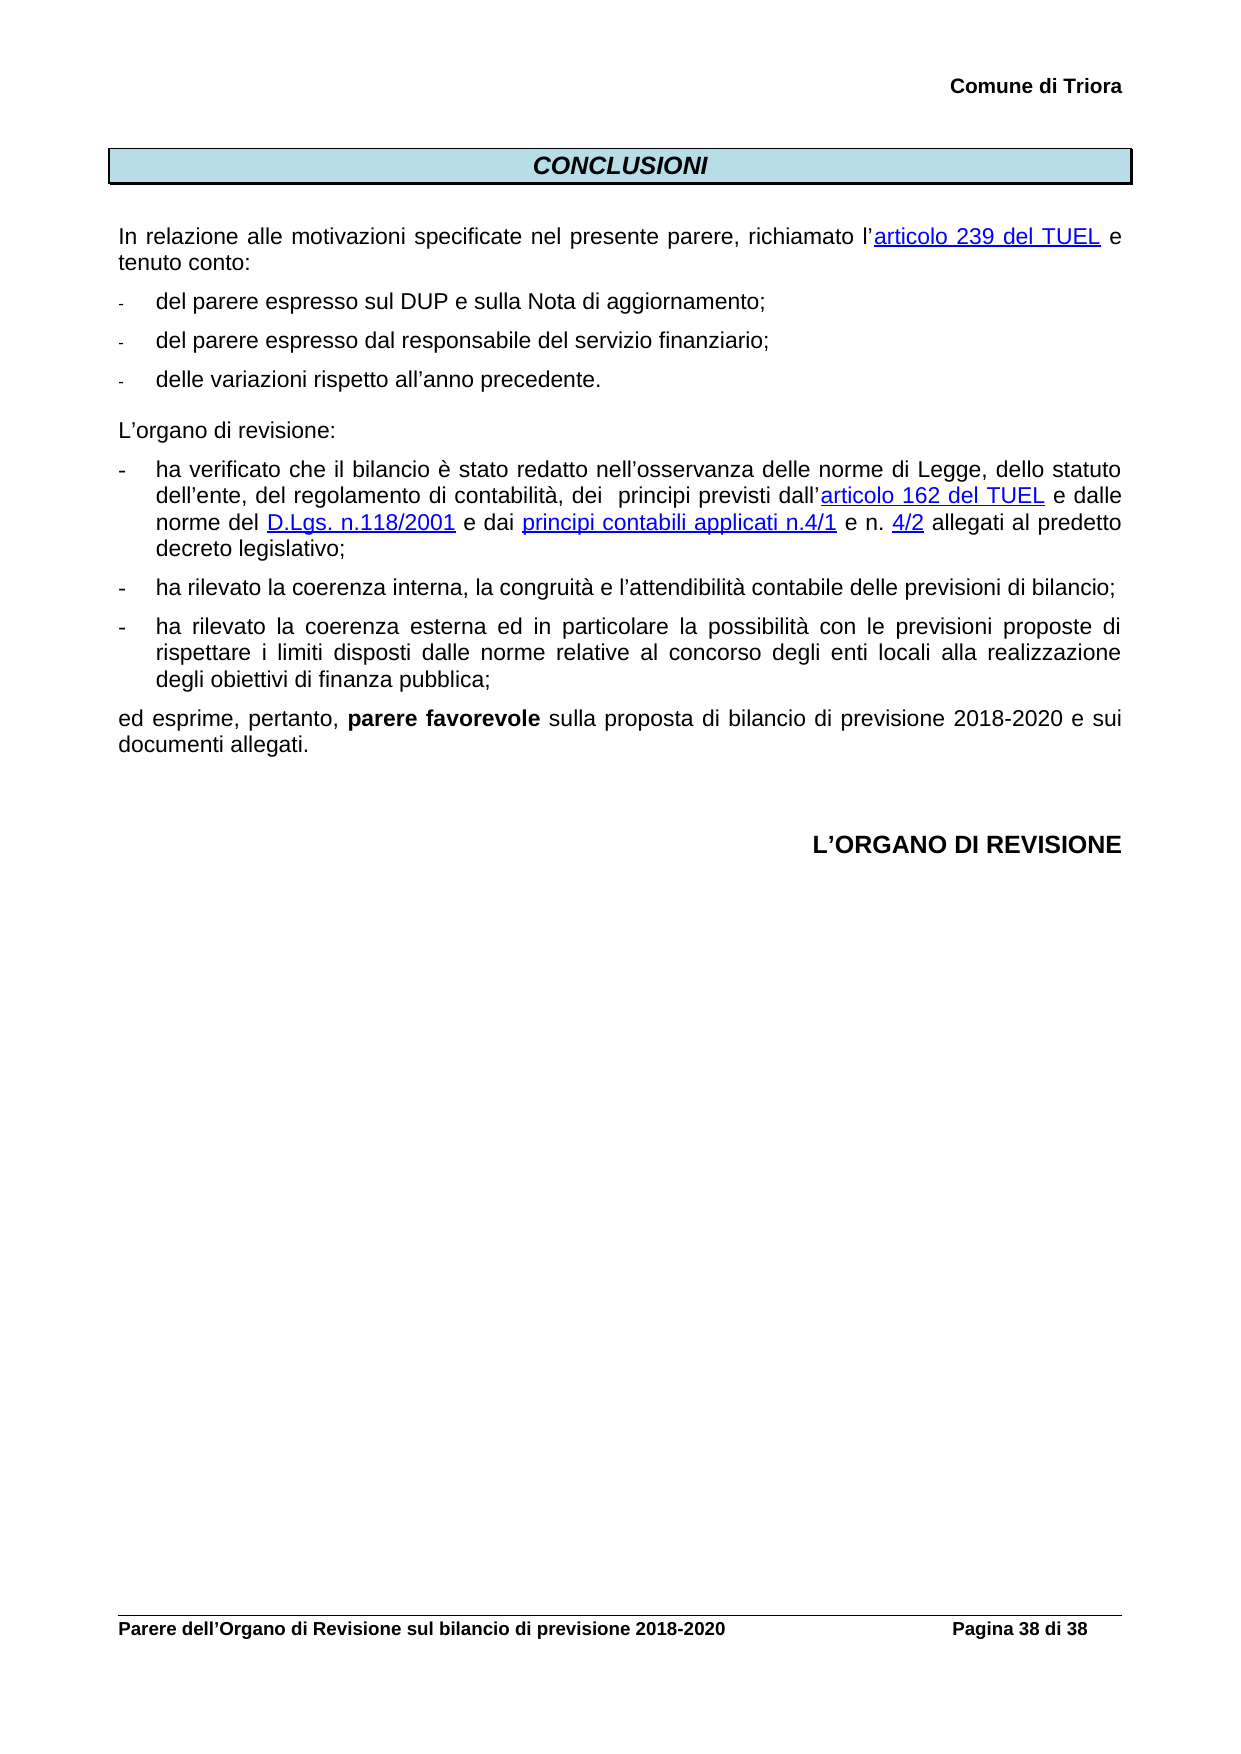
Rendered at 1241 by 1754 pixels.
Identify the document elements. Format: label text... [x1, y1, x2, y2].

text L’organo di revisione: [118, 417, 1122, 443]
list del parere espresso sul DUP e sulla Nota di aggiornamento; [118, 288, 1122, 314]
subtitle CONCLUSIONI [110, 149, 1130, 182]
list ha verificato che il bilancio è stato redatto nell’osservanza delle norme di Legge, dello statuto dell’ente, del regolamento di contabilità, dei principi previsti dall’articolo 162 del TUEL e dalle norme del D.Lgs. n.118/2001 e dai principi contabili applicati n.4/1 e n. 4/2 allegati al predetto decreto legislativo; [118, 456, 1122, 561]
list del parere espresso dal responsabile del servizio finanziario; [118, 327, 1122, 353]
text In relazione alle motivazioni specificate nel presente parere, richiamato l’articolo 239 del TUEL e tenuto conto: [118, 223, 1122, 275]
text ed esprime, pertanto, parere favorevole sulla proposta di bilancio di previsione 2018-2020 e sui documenti allegati. [118, 704, 1122, 757]
list ha rilevato la coerenza esterna ed in particolare la possibilità con le previsioni proposte di rispettare i limiti disposti dalle norme relative al concorso degli enti locali alla realizzazione degli obiettivi di finanza pubblica; [118, 613, 1122, 692]
list ha rilevato la coerenza interna, la congruità e l’attendibilità contabile delle previsioni di bilancio; [118, 574, 1122, 600]
text L’ORGANO DI REVISIONE [118, 830, 1122, 859]
list delle variazioni rispetto all’anno precedente. [118, 366, 1122, 392]
